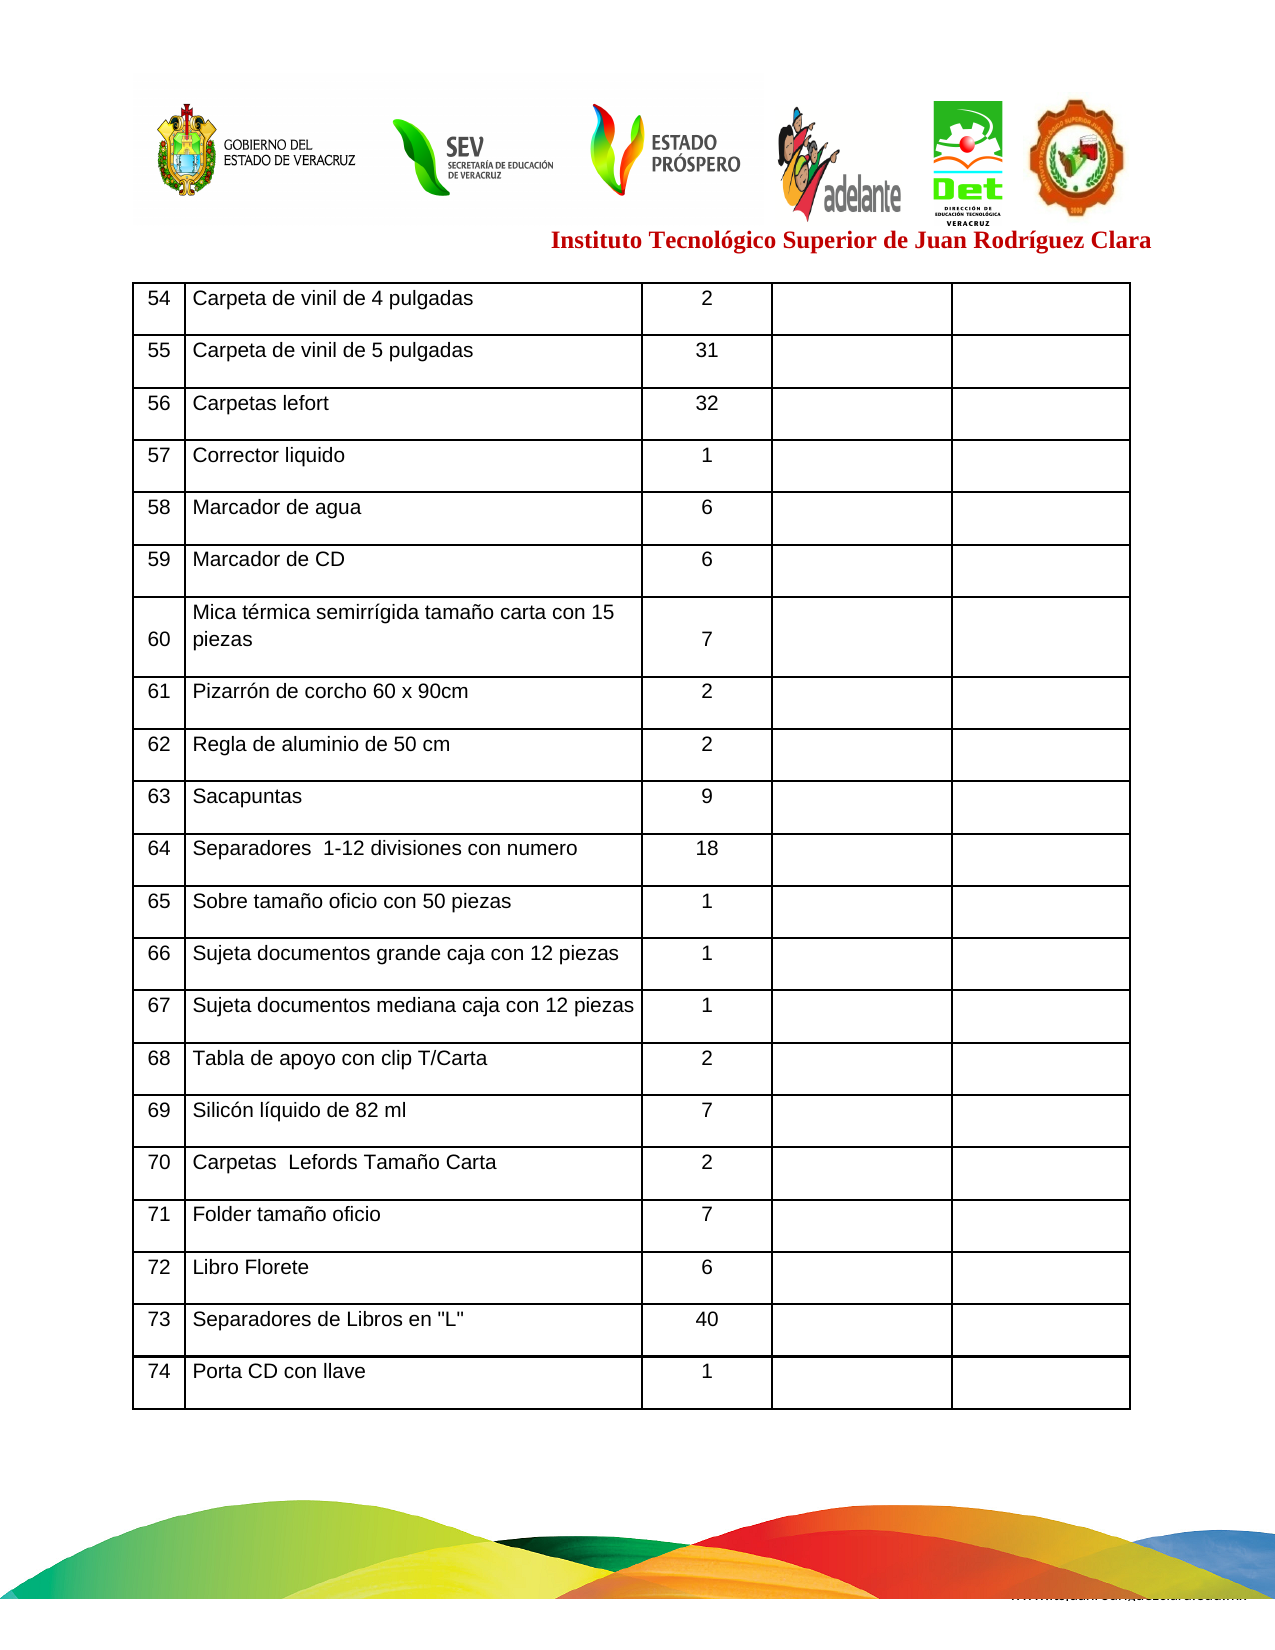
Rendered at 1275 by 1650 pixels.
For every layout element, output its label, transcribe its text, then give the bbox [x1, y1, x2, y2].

picture [132, 73, 765, 226]
table_cell 1 [643, 887, 771, 937]
table_cell [773, 939, 951, 989]
table_cell [773, 1305, 951, 1355]
table_cell [953, 730, 1129, 780]
table_cell 59 [134, 546, 184, 596]
table_cell [953, 389, 1129, 439]
table_cell Sujeta documentos grande caja con 12 piezas [186, 939, 641, 989]
table_cell 18 [643, 835, 771, 885]
table_cell [773, 835, 951, 885]
table_cell [953, 598, 1129, 676]
table_cell Separadores de Libros en "L" [186, 1305, 641, 1355]
table_cell 68 [134, 1044, 184, 1094]
table_cell 2 [643, 678, 771, 728]
table_cell [953, 284, 1129, 334]
table_cell [773, 678, 951, 728]
table_cell [773, 1096, 951, 1146]
table_cell 63 [134, 782, 184, 832]
table_cell 2 [643, 1148, 771, 1198]
table_cell [773, 546, 951, 596]
table_cell Pizarrón de corcho 60 x 90cm [186, 678, 641, 728]
table_cell 40 [643, 1305, 771, 1355]
table_cell [953, 1096, 1129, 1146]
table_cell [773, 730, 951, 780]
table_cell 66 [134, 939, 184, 989]
table_cell [953, 1305, 1129, 1355]
table_cell Libro Florete [186, 1253, 641, 1303]
table_cell [773, 1201, 951, 1251]
table_cell 62 [134, 730, 184, 780]
table_cell [953, 991, 1129, 1042]
picture [774, 105, 903, 226]
table_cell 57 [134, 441, 184, 491]
table_cell [953, 441, 1129, 491]
table_cell Porta CD con llave [186, 1358, 641, 1408]
table_cell [953, 1201, 1129, 1251]
table_cell Carpeta de vinil de 5 pulgadas [186, 336, 641, 387]
table_cell Carpetas lefort [186, 389, 641, 439]
table_cell [953, 939, 1129, 989]
table_cell [953, 678, 1129, 728]
table_cell [773, 782, 951, 832]
table_cell 6 [643, 546, 771, 596]
table_cell 70 [134, 1148, 184, 1198]
table_cell [953, 1148, 1129, 1198]
table_cell [953, 1044, 1129, 1094]
table_cell Sobre tamaño oficio con 50 piezas [186, 887, 641, 937]
table_cell 60 [134, 598, 184, 676]
table_cell [773, 284, 951, 334]
picture [1023, 92, 1130, 226]
table_cell [773, 1358, 951, 1408]
table_cell 6 [643, 493, 771, 543]
table_cell Tabla de apoyo con clip T/Carta [186, 1044, 641, 1094]
table_cell [953, 493, 1129, 543]
table_cell [773, 1253, 951, 1303]
table_cell Silicón líquido de 82 ml [186, 1096, 641, 1146]
table_cell Separadores 1-12 divisiones con numero [186, 835, 641, 885]
table_cell 64 [134, 835, 184, 885]
table_cell [773, 389, 951, 439]
table_cell [773, 493, 951, 543]
table_cell Marcador de agua [186, 493, 641, 543]
table_cell [773, 991, 951, 1042]
table_cell 32 [643, 389, 771, 439]
table_cell 56 [134, 389, 184, 439]
table_cell 58 [134, 493, 184, 543]
table_cell 73 [134, 1305, 184, 1355]
table_cell Folder tamaño oficio [186, 1201, 641, 1251]
table_cell 1 [643, 991, 771, 1042]
table_cell [953, 835, 1129, 885]
table_cell [773, 887, 951, 937]
table_cell [773, 1148, 951, 1198]
table_cell 31 [643, 336, 771, 387]
table_cell [953, 887, 1129, 937]
table_cell Corrector liquido [186, 441, 641, 491]
table_cell 7 [643, 1201, 771, 1251]
table_cell 9 [643, 782, 771, 832]
table_cell 61 [134, 678, 184, 728]
table_cell [773, 598, 951, 676]
table_cell Carpeta de vinil de 4 pulgadas [186, 284, 641, 334]
table_cell [773, 336, 951, 387]
table_cell [953, 1358, 1129, 1408]
table_cell [953, 782, 1129, 832]
table_cell 2 [643, 1044, 771, 1094]
picture [933, 101, 1003, 226]
table_cell 1 [643, 441, 771, 491]
table_cell 7 [643, 1096, 771, 1146]
table_cell 6 [643, 1253, 771, 1303]
table_cell Mica térmica semirrígida tamaño carta con 15 piezas [186, 598, 641, 676]
table_cell [953, 1253, 1129, 1303]
table_cell Marcador de CD [186, 546, 641, 596]
table_cell 69 [134, 1096, 184, 1146]
table_cell 72 [134, 1253, 184, 1303]
table_cell 7 [643, 598, 771, 676]
table_cell 54 [134, 284, 184, 334]
picture [0, 1495, 1275, 1599]
table_cell [773, 1044, 951, 1094]
table_cell 55 [134, 336, 184, 387]
table_cell Sujeta documentos mediana caja con 12 piezas [186, 991, 641, 1042]
table_cell Regla de aluminio de 50 cm [186, 730, 641, 780]
table_cell 2 [643, 284, 771, 334]
table_cell 71 [134, 1201, 184, 1251]
table_cell [953, 336, 1129, 387]
table_cell 74 [134, 1358, 184, 1408]
table_cell [953, 546, 1129, 596]
table_cell [773, 441, 951, 491]
table_cell Carpetas Lefords Tamaño Carta [186, 1148, 641, 1198]
table_cell 65 [134, 887, 184, 937]
table_cell 2 [643, 730, 771, 780]
table_cell Sacapuntas [186, 782, 641, 832]
table_cell 1 [643, 1358, 771, 1408]
table_cell 1 [643, 939, 771, 989]
table_cell 67 [134, 991, 184, 1042]
